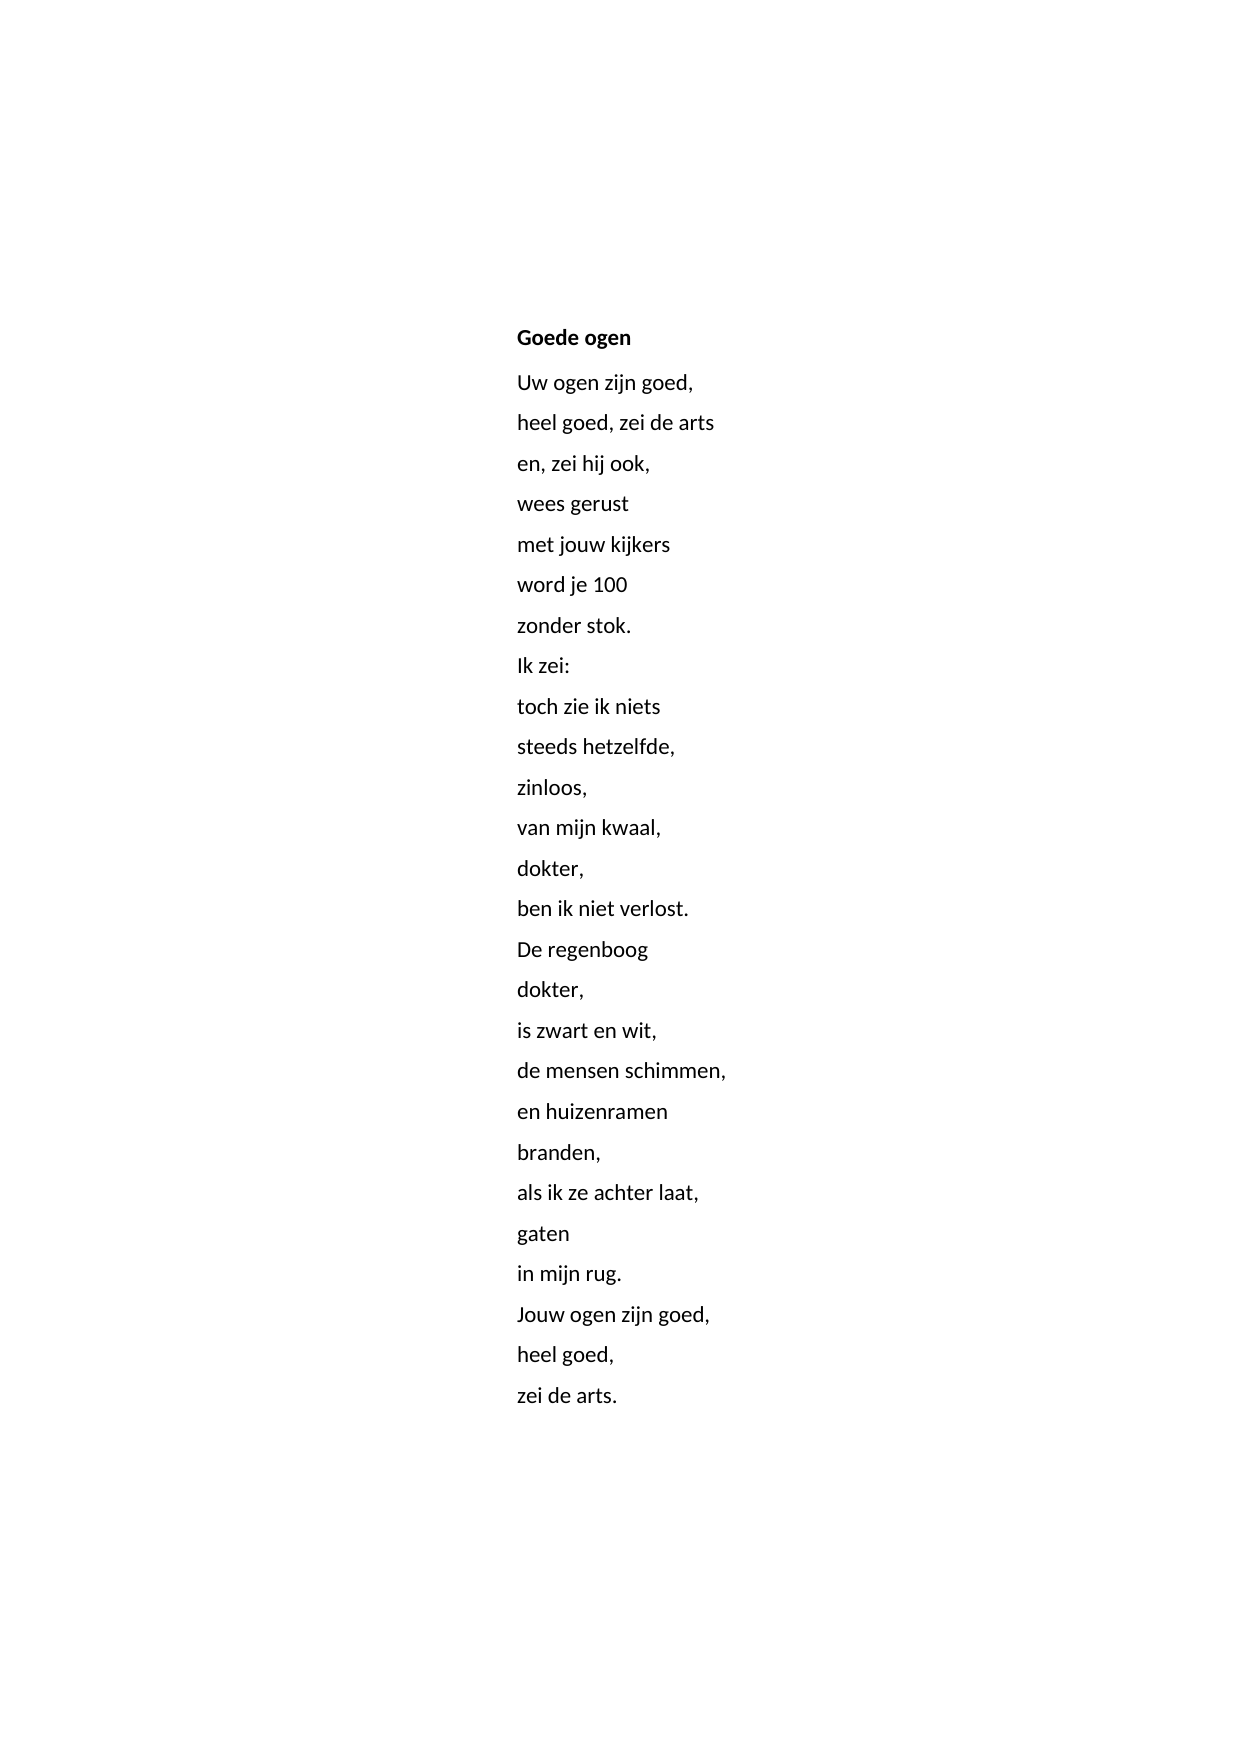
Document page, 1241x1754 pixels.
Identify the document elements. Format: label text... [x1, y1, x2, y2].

text zonder stok. [517, 611, 1093, 639]
text Jouw ogen zijn goed, [517, 1300, 1093, 1328]
text heel goed, zei de arts [517, 408, 1093, 436]
text Ik zei: [517, 651, 1093, 679]
text toch zie ik niets [517, 692, 1093, 720]
text wees gerust [517, 489, 1093, 517]
text dokter, [517, 854, 1093, 882]
text zinloos, [517, 773, 1093, 801]
text branden, [517, 1138, 1093, 1166]
text Uw ogen zijn goed, [517, 368, 1093, 396]
text dokter, [517, 976, 1093, 1003]
text en, zei hij ook, [517, 449, 1093, 477]
text is zwart en wit, [517, 1016, 1093, 1044]
text van mijn kwaal, [517, 813, 1093, 841]
text zei de arts. [517, 1381, 1093, 1409]
text de mensen schimmen, [517, 1057, 1093, 1084]
text als ik ze achter laat, [517, 1178, 1093, 1206]
text gaten [517, 1219, 1093, 1247]
text word je 100 [517, 570, 1093, 598]
text heel goed, [517, 1340, 1093, 1368]
text steeds hetzelfde, [517, 732, 1093, 760]
text met jouw kijkers [517, 530, 1093, 558]
text De regenboog [517, 935, 1093, 963]
text ben ik niet verlost. [517, 894, 1093, 922]
text in mijn rug. [517, 1259, 1093, 1287]
text Goede ogen [517, 323, 1093, 351]
text en huizenramen [517, 1097, 1093, 1125]
